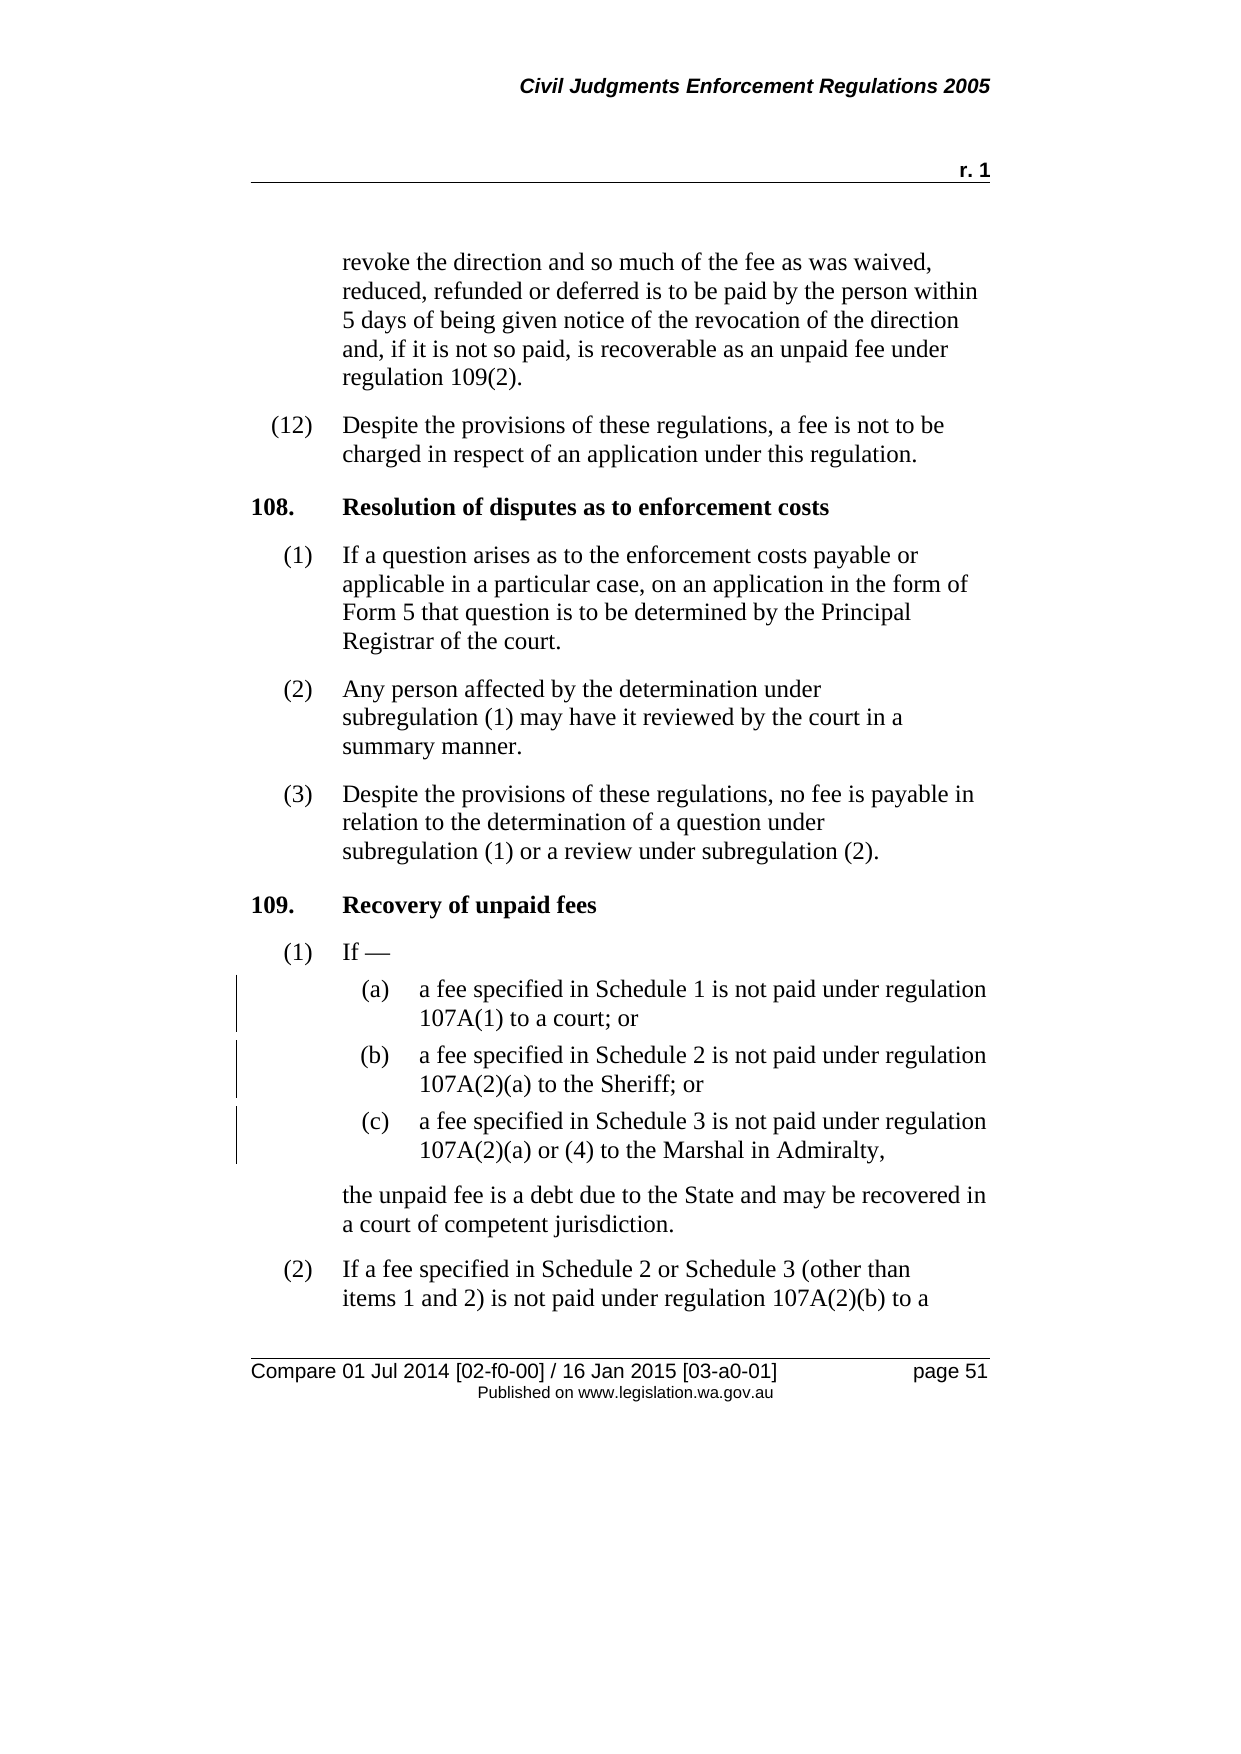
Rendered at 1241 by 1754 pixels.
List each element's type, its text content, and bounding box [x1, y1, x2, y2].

subtitle 108. Resolution of disputes as to enforcement costs [251, 492, 990, 521]
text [251, 247, 990, 391]
text (1) If — [251, 937, 990, 966]
text (2) Any person affected by the determination under subregulation (1) may have it reviewed by the court in a summary manner. [251, 674, 990, 760]
text (3) Despite the provisions of these regulations, no fee is payable in relation to the determination of a question under subregulation (1) or a review under subregulation (2). [251, 779, 990, 865]
text (a) a fee specified in Schedule 1 is not paid under regulation107A(1) to a court; or [251, 974, 990, 1032]
text (12) Despite the provisions of these regulations, a fee is not to be charged in respect of an application under this regulation. [251, 410, 990, 467]
text the unpaid fee is a debt due to the State and may be recovered in a court of competent jurisdiction. [251, 1180, 990, 1238]
text (c) a fee specified in Schedule 3 is not paid under regulation107A(2)(a) or (4) to the Marshal in Admiralty, [251, 1106, 990, 1164]
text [251, 1254, 990, 1312]
subtitle 109. Recovery of unpaid fees [251, 890, 990, 919]
text (b) a fee specified in Schedule 2 is not paid under regulation107A(2)(a) to the Sheriff; or [251, 1040, 990, 1098]
text (1) If a question arises as to the enforcement costs payable or applicable in a particular case, on an application in the form of Form 5 that question is to be determined by the Principal Registrar of the court. [251, 540, 990, 655]
